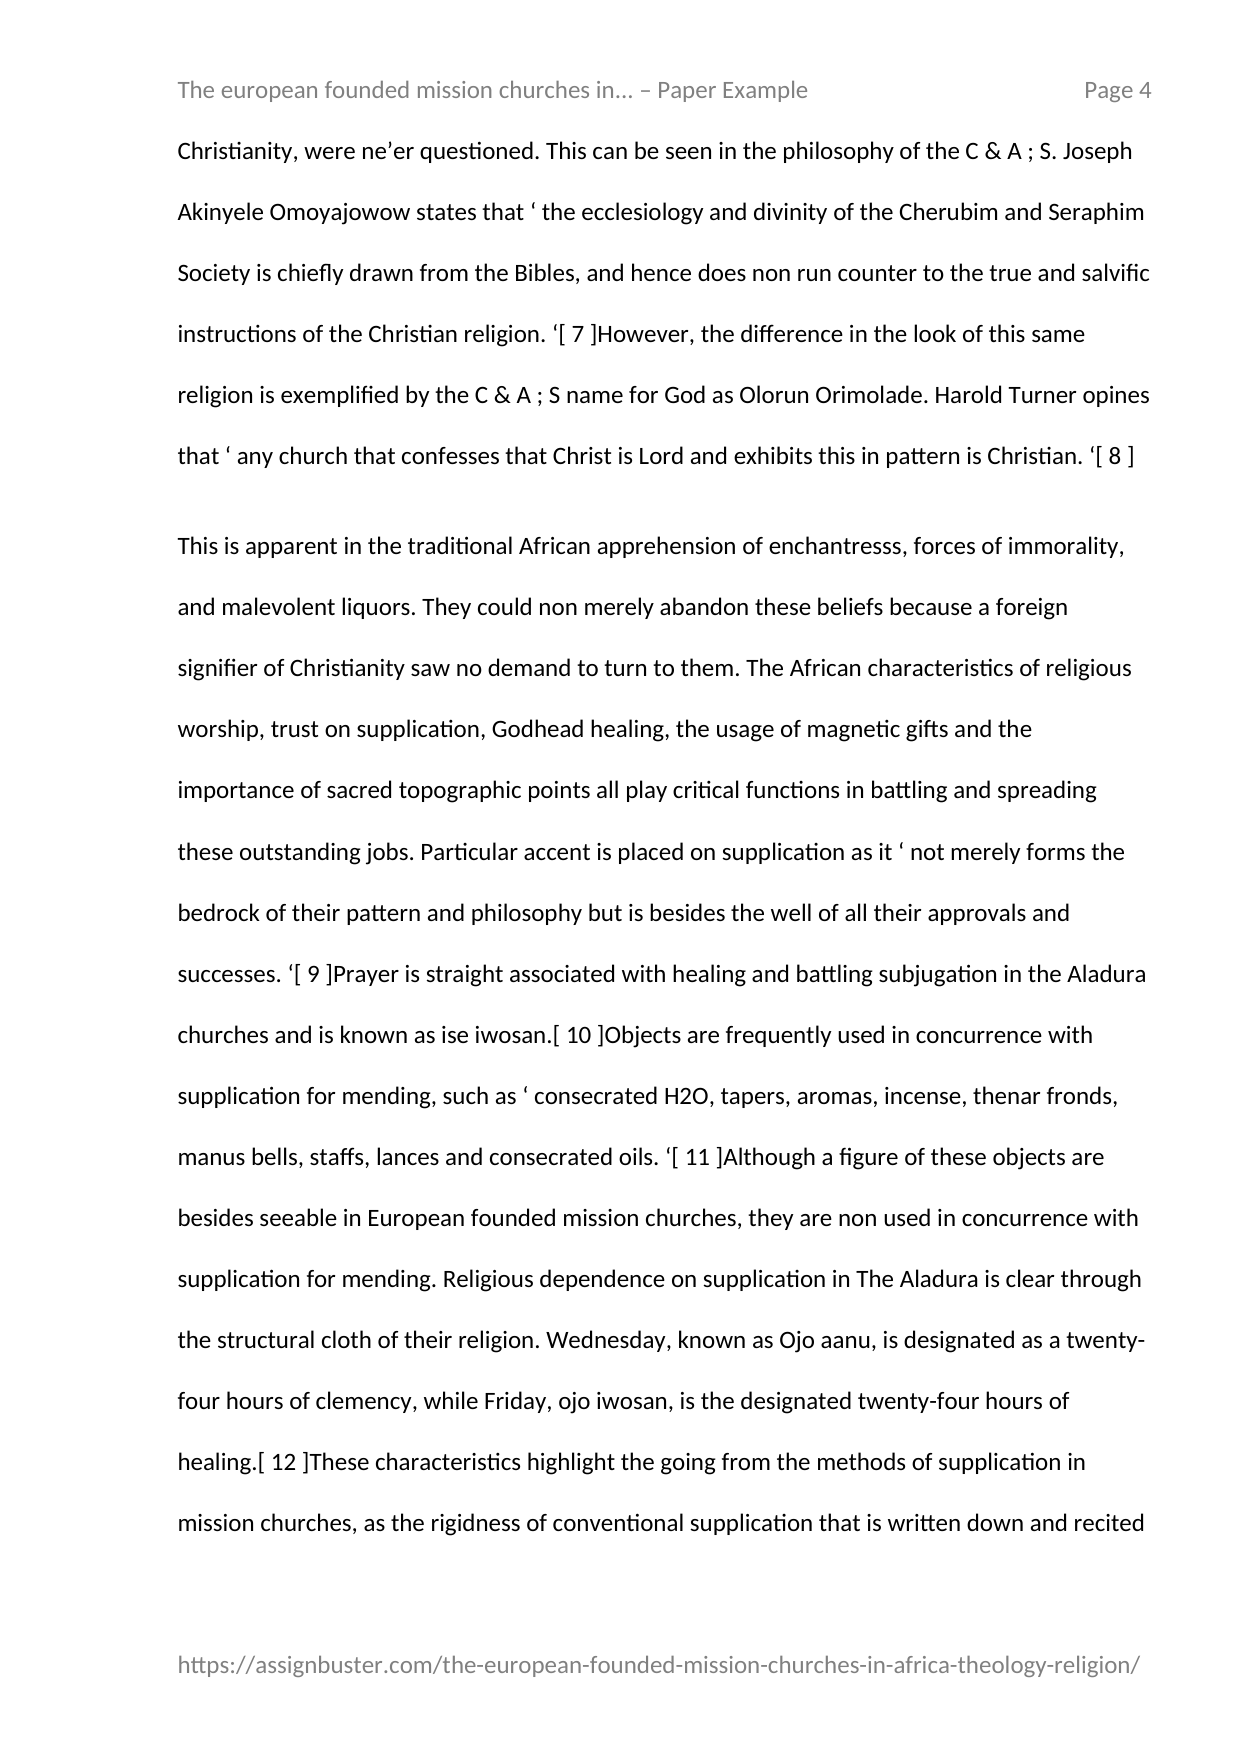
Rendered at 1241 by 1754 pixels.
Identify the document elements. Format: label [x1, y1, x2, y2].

text [177, 135, 1152, 471]
text [177, 531, 1152, 1538]
